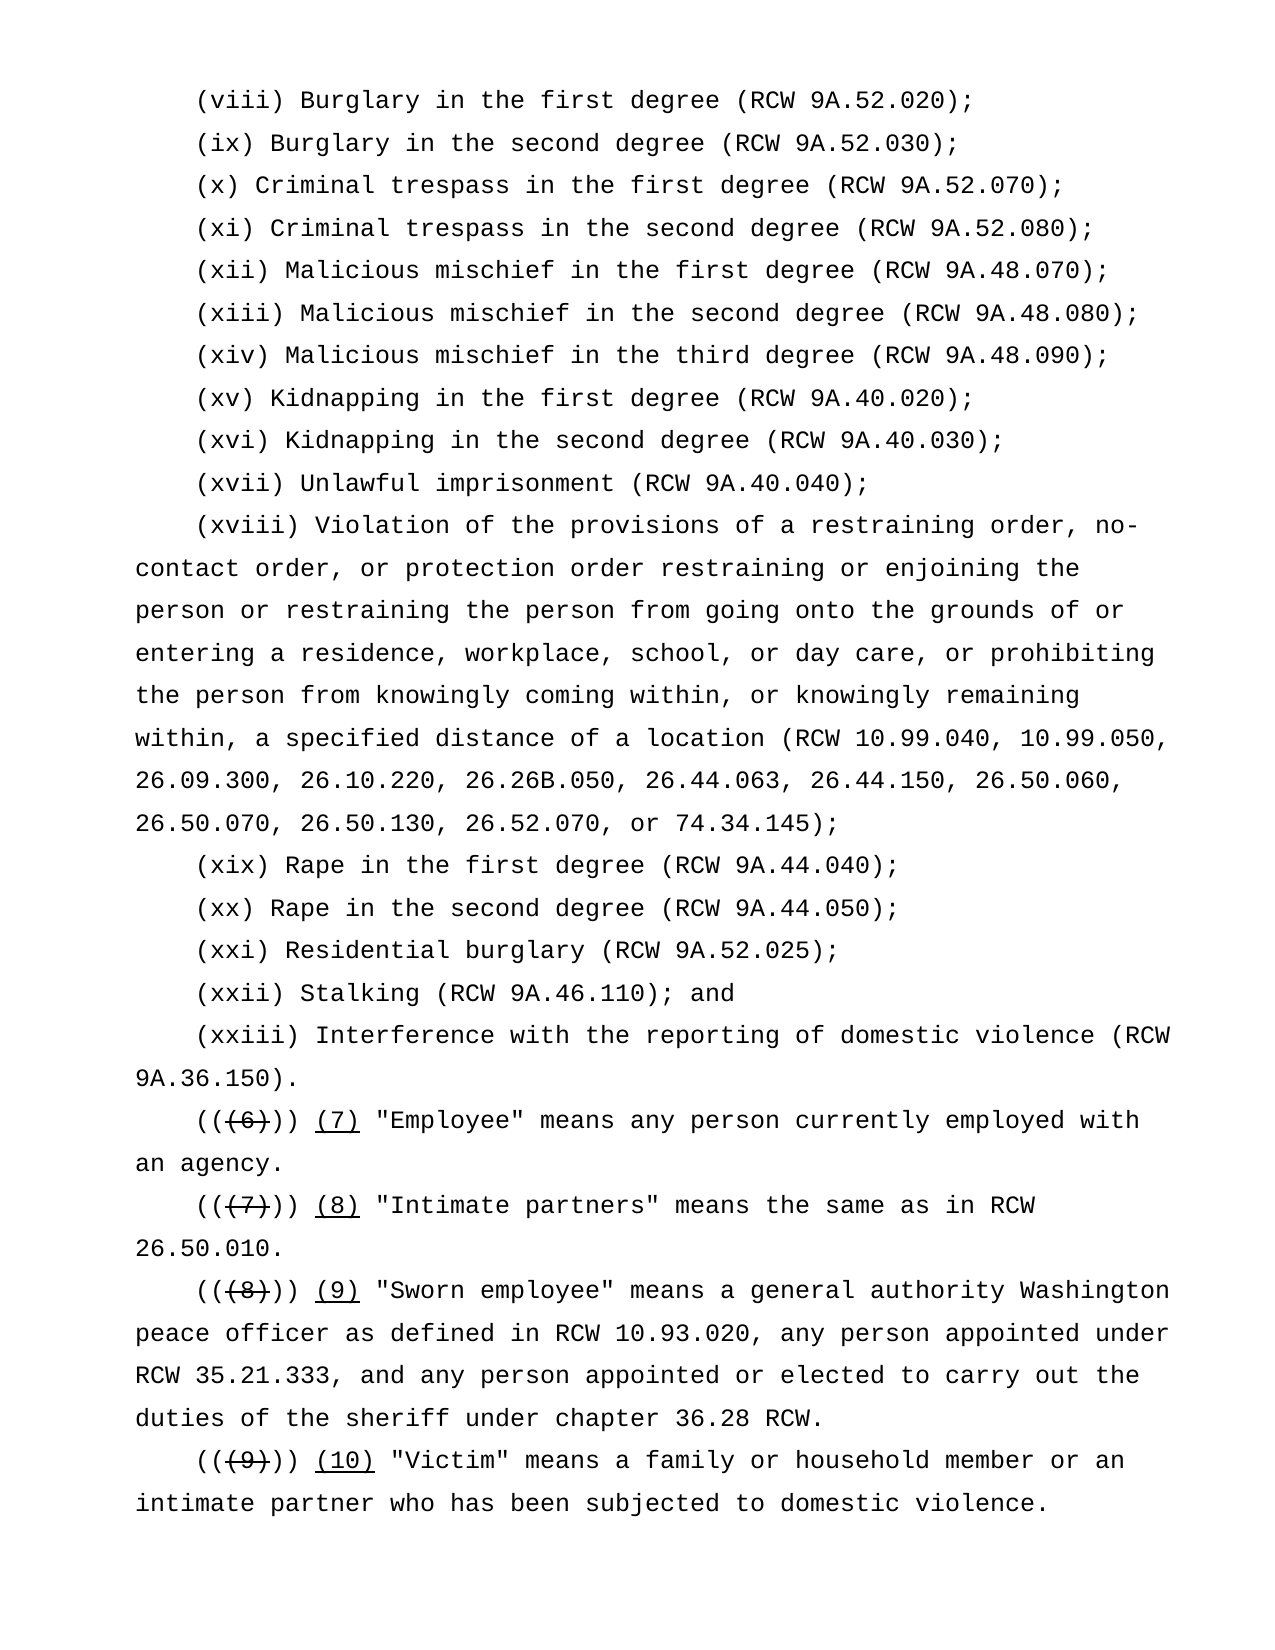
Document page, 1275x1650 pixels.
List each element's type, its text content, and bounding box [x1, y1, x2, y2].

text (ix) Burglary in the second degree (RCW 9A.52.030); [135, 117, 1170, 160]
text (xv) Kidnapping in the first degree (RCW 9A.40.020); [135, 372, 1170, 415]
text (xiii) Malicious mischief in the second degree (RCW 9A.48.080); [135, 287, 1170, 330]
text (xxii) Stalking (RCW 9A.46.110); and [135, 967, 1170, 1010]
text (xii) Malicious mischief in the first degree (RCW 9A.48.070); [135, 245, 1170, 287]
text (((6))) (7) "Employee" means any person currently employed with an agency. [135, 1095, 1170, 1180]
text (xiv) Malicious mischief in the third degree (RCW 9A.48.090); [135, 330, 1170, 372]
text (xxi) Residential burglary (RCW 9A.52.025); [135, 925, 1170, 967]
text (((9))) (10) "Victim" means a family or household member or an intimate partner who has been subjected to domestic violence. [135, 1435, 1170, 1520]
text (xxiii) Interference with the reporting of domestic violence (RCW 9A.36.150). [135, 1010, 1170, 1095]
text (xi) Criminal trespass in the second degree (RCW 9A.52.080); [135, 202, 1170, 245]
text (xviii) Violation of the provisions of a restraining order, no-contact order, or protection order restraining or enjoining the person or restraining the person from going onto the grounds of or entering a residence, workplace, school, or day care, or prohibiting the person from knowingly coming within, or knowingly remaining within, a specified distance of a location (RCW 10.99.040, 10.99.050, 26.09.300, 26.10.220, 26.26B.050, 26.44.063, 26.44.150, 26.50.060, 26.50.070, 26.50.130, 26.52.070, or 74.34.145); [135, 500, 1170, 840]
text (xvi) Kidnapping in the second degree (RCW 9A.40.030); [135, 415, 1170, 457]
text (xix) Rape in the first degree (RCW 9A.44.040); [135, 840, 1170, 882]
text (((7))) (8) "Intimate partners" means the same as in RCW 26.50.010. [135, 1180, 1170, 1265]
text (((8))) (9) "Sworn employee" means a general authority Washington peace officer as defined in RCW 10.93.020, any person appointed under RCW 35.21.333, and any person appointed or elected to carry out the duties of the sheriff under chapter 36.28 RCW. [135, 1265, 1170, 1435]
text (xvii) Unlawful imprisonment (RCW 9A.40.040); [135, 457, 1170, 500]
text (viii) Burglary in the first degree (RCW 9A.52.020); [135, 75, 1170, 117]
text (x) Criminal trespass in the first degree (RCW 9A.52.070); [135, 160, 1170, 202]
text (xx) Rape in the second degree (RCW 9A.44.050); [135, 882, 1170, 925]
